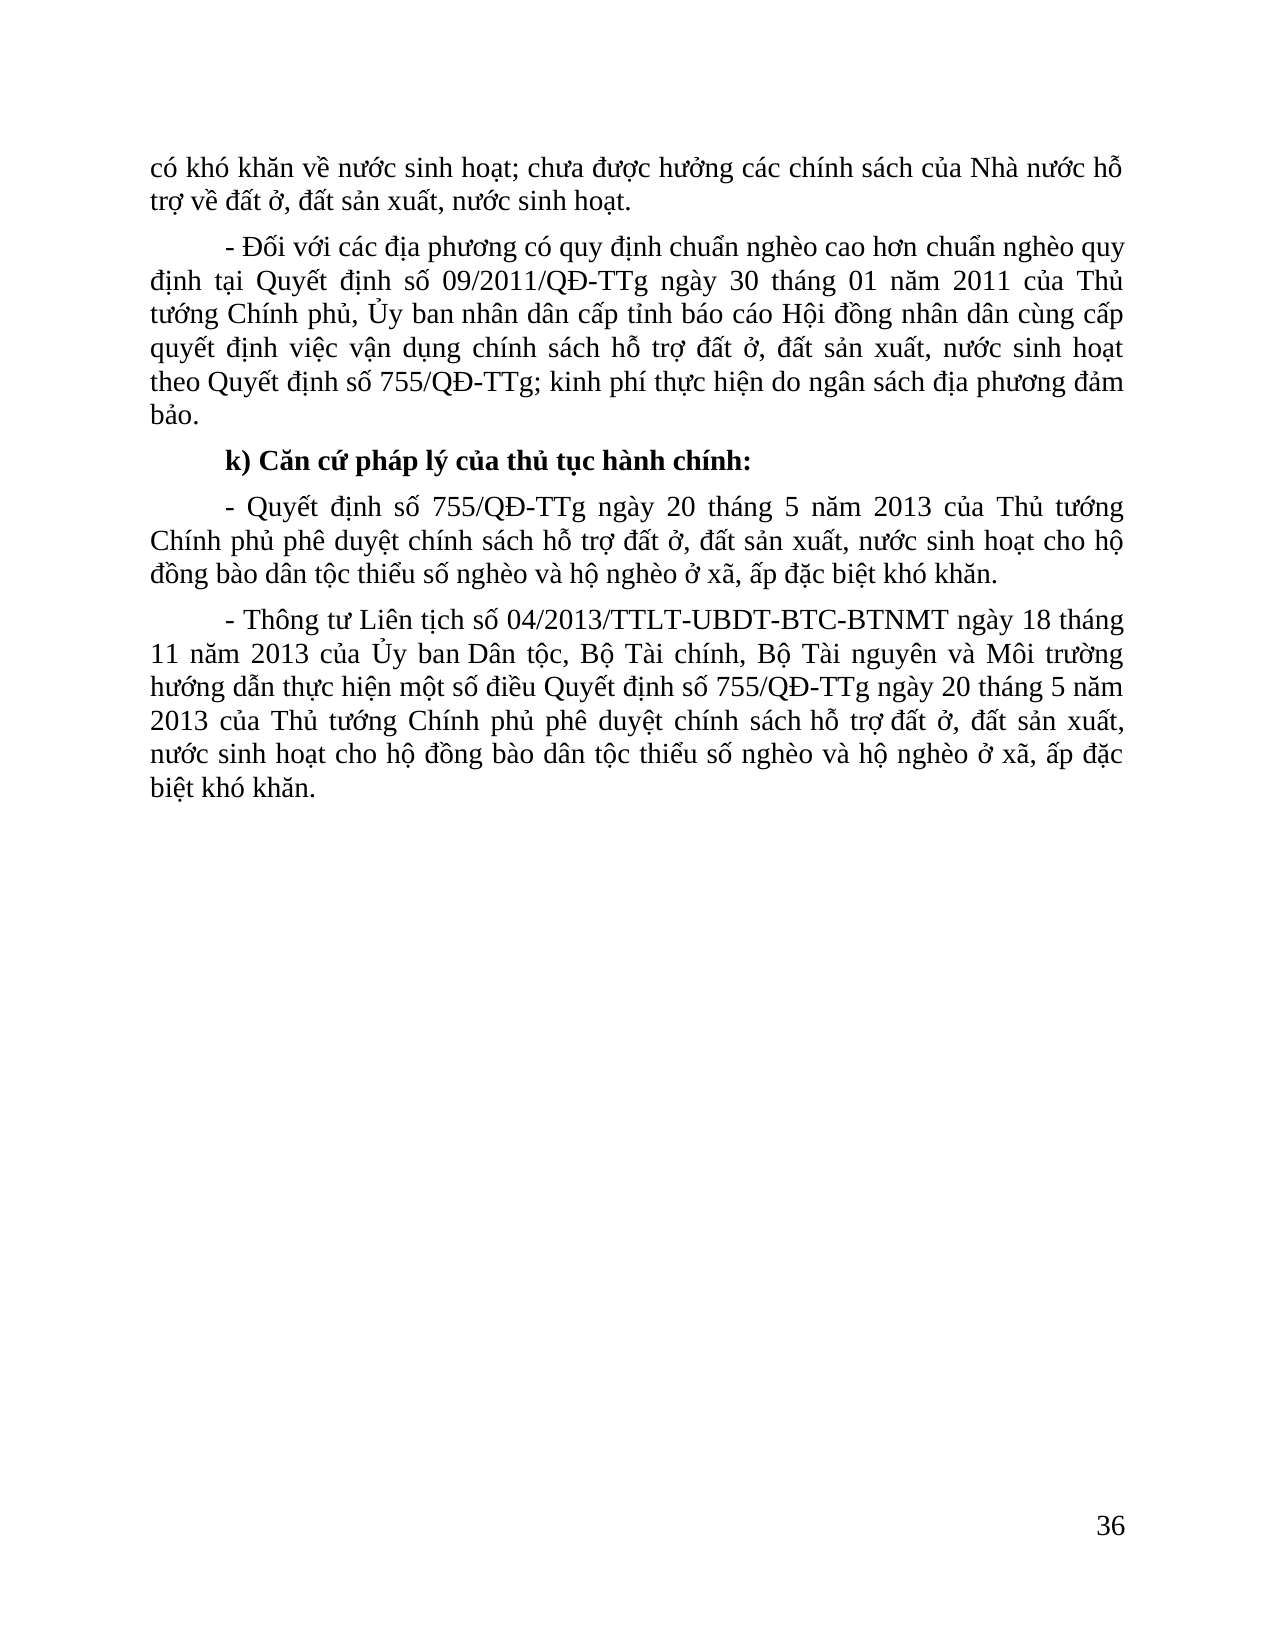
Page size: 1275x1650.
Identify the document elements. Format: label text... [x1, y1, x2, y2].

text - Đối với các địa phương có quy định chuẩn nghèo cao hơn chuẩn nghèo quy định tại Quyết định số 09/2011/QĐ-TTg ngày 30 tháng 01 năm 2011 của Thủ tướng Chính phủ, Ủy ban nhân dân cấp tỉnh báo cáo Hội đồng nhân dân cùng cấp quyết định việc vận dụng chính sách hỗ trợ đất ở, đất sản xuất, nước sinh hoạt theo Quyết định số 755/QĐ-TTg; kinh phí thực hiện do ngân sách địa phương đảm bảo. [150, 229, 1125, 431]
text - Thông tư Liên tịch số 04/2013/TTLT-UBDT-BTC-BTNMT ngày 18 tháng 11 năm 2013 của Ủy ban Dân tộc, Bộ Tài chính, Bộ Tài nguyên và Môi trường hướng dẫn thực hiện một số điều Quyết định số 755/QĐ-TTg ngày 20 tháng 5 năm 2013 của Thủ tướng Chính phủ phê duyệt chính sách hỗ trợ đất ở, đất sản xuất, nước sinh hoạt cho hộ đồng bào dân tộc thiểu số nghèo và hộ nghèo ở xã, ấp đặc biệt khó khăn. [150, 602, 1125, 804]
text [150, 150, 1125, 217]
text - Quyết định số 755/QĐ-TTg ngày 20 tháng 5 năm 2013 của Thủ tướng Chính phủ phê duyệt chính sách hỗ trợ đất ở, đất sản xuất, nước sinh hoạt cho hộ đồng bào dân tộc thiểu số nghèo và hộ nghèo ở xã, ấp đặc biệt khó khăn. [150, 489, 1125, 590]
text k) Căn cứ pháp lý của thủ tục hành chính: [150, 443, 1125, 477]
